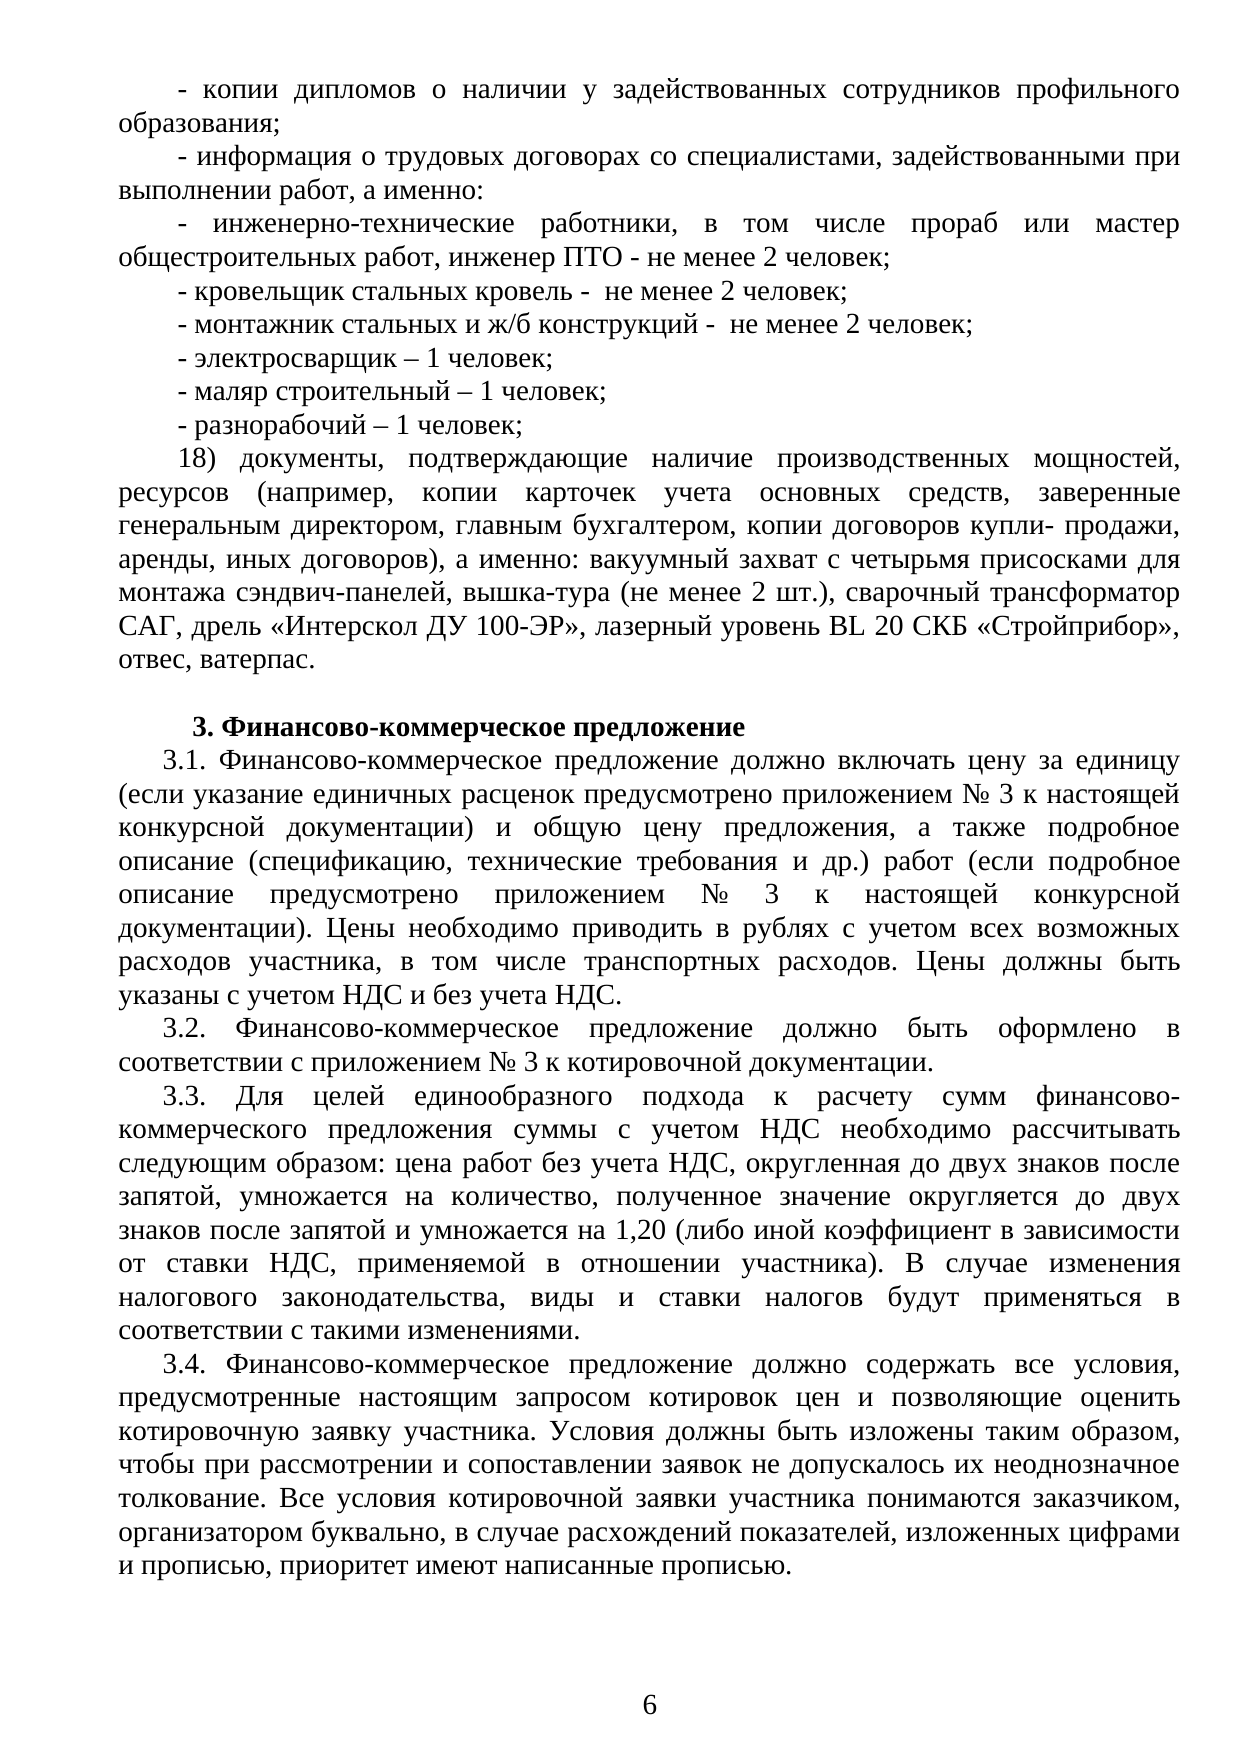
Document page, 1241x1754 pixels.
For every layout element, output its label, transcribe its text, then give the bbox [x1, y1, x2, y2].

text - кровельщик стальных кровель - не менее 2 человек; [118, 273, 1181, 306]
list 3.3. Для целей единообразного подхода к расчету сумм финансово-коммерческого предложения суммы с учетом НДС необходимо рассчитывать следующим образом: цена работ без учета НДС, округленная до двух знаков после запятой, умножается на количество, полученное значение округляется до двух знаков после запятой и умножается на 1,20 (либо иной коэффициент в зависимости от ставки НДС, применяемой в отношении участника). В случае изменения налогового законодательства, виды и ставки налогов будут применяться в соответствии с такими изменениями. [118, 1078, 1181, 1346]
text 18) документы, подтверждающие наличие производственных мощностей, ресурсов (например, копии карточек учета основных средств, заверенные генеральным директором, главным бухгалтером, копии договоров купли- продажи, аренды, иных договоров), а именно: вакуумный захват с четырьмя присосками для монтажа сэндвич-панелей, вышка-тура (не менее 2 шт.), сварочный трансформатор САГ, дрель «Интерскол ДУ 100-ЭР», лазерный уровень ВL 20 СКБ «Стройприбор», отвес, ватерпас. [118, 440, 1181, 675]
list 3.1. Финансово-коммерческое предложение должно включать цену за единицу (если указание единичных расценок предусмотрено приложением № 3 к настоящей конкурсной документации) и общую цену предложения, а также подробное описание (спецификацию, технические требования и др.) работ (если подробное описание предусмотрено приложением № 3 к настоящей конкурсной документации). Цены необходимо приводить в рублях с учетом всех возможных расходов участника, в том числе транспортных расходов. Цены должны быть указаны с учетом НДС и без учета НДС. [118, 742, 1181, 1011]
text - монтажник стальных и ж/б конструкций - не менее 2 человек; [118, 306, 1181, 340]
text - инженерно-технические работники, в том числе прораб или мастер общестроительных работ, инженер ПТО - не менее 2 человек; [118, 206, 1181, 273]
text - разнорабочий – 1 человек; [118, 407, 1181, 440]
list 3.4. Финансово-коммерческое предложение должно содержать все условия, предусмотренные настоящим запросом котировок цен и позволяющие оценить котировочную заявку участника. Условия должны быть изложены таким образом, чтобы при рассмотрении и сопоставлении заявок не допускалось их неоднозначное толкование. Все условия котировочной заявки участника понимаются заказчиком, организатором буквально, в случае расхождений показателей, изложенных цифрами и прописью, приоритет имеют написанные прописью. [118, 1346, 1181, 1581]
text - информация о трудовых договорах со специалистами, задействованными при выполнении работ, а именно: [118, 138, 1181, 206]
text - маляр строительный – 1 человек; [118, 373, 1181, 407]
text 3.2. Финансово-коммерческое предложение должно быть оформлено в соответствии с приложением № 3 к котировочной документации. [118, 1011, 1181, 1078]
text - копии дипломов о наличии у задействованных сотрудников профильного образования; [118, 71, 1181, 138]
text 3. Финансово-коммерческое предложение [192, 709, 1181, 742]
text - электросварщик – 1 человек; [118, 340, 1181, 373]
